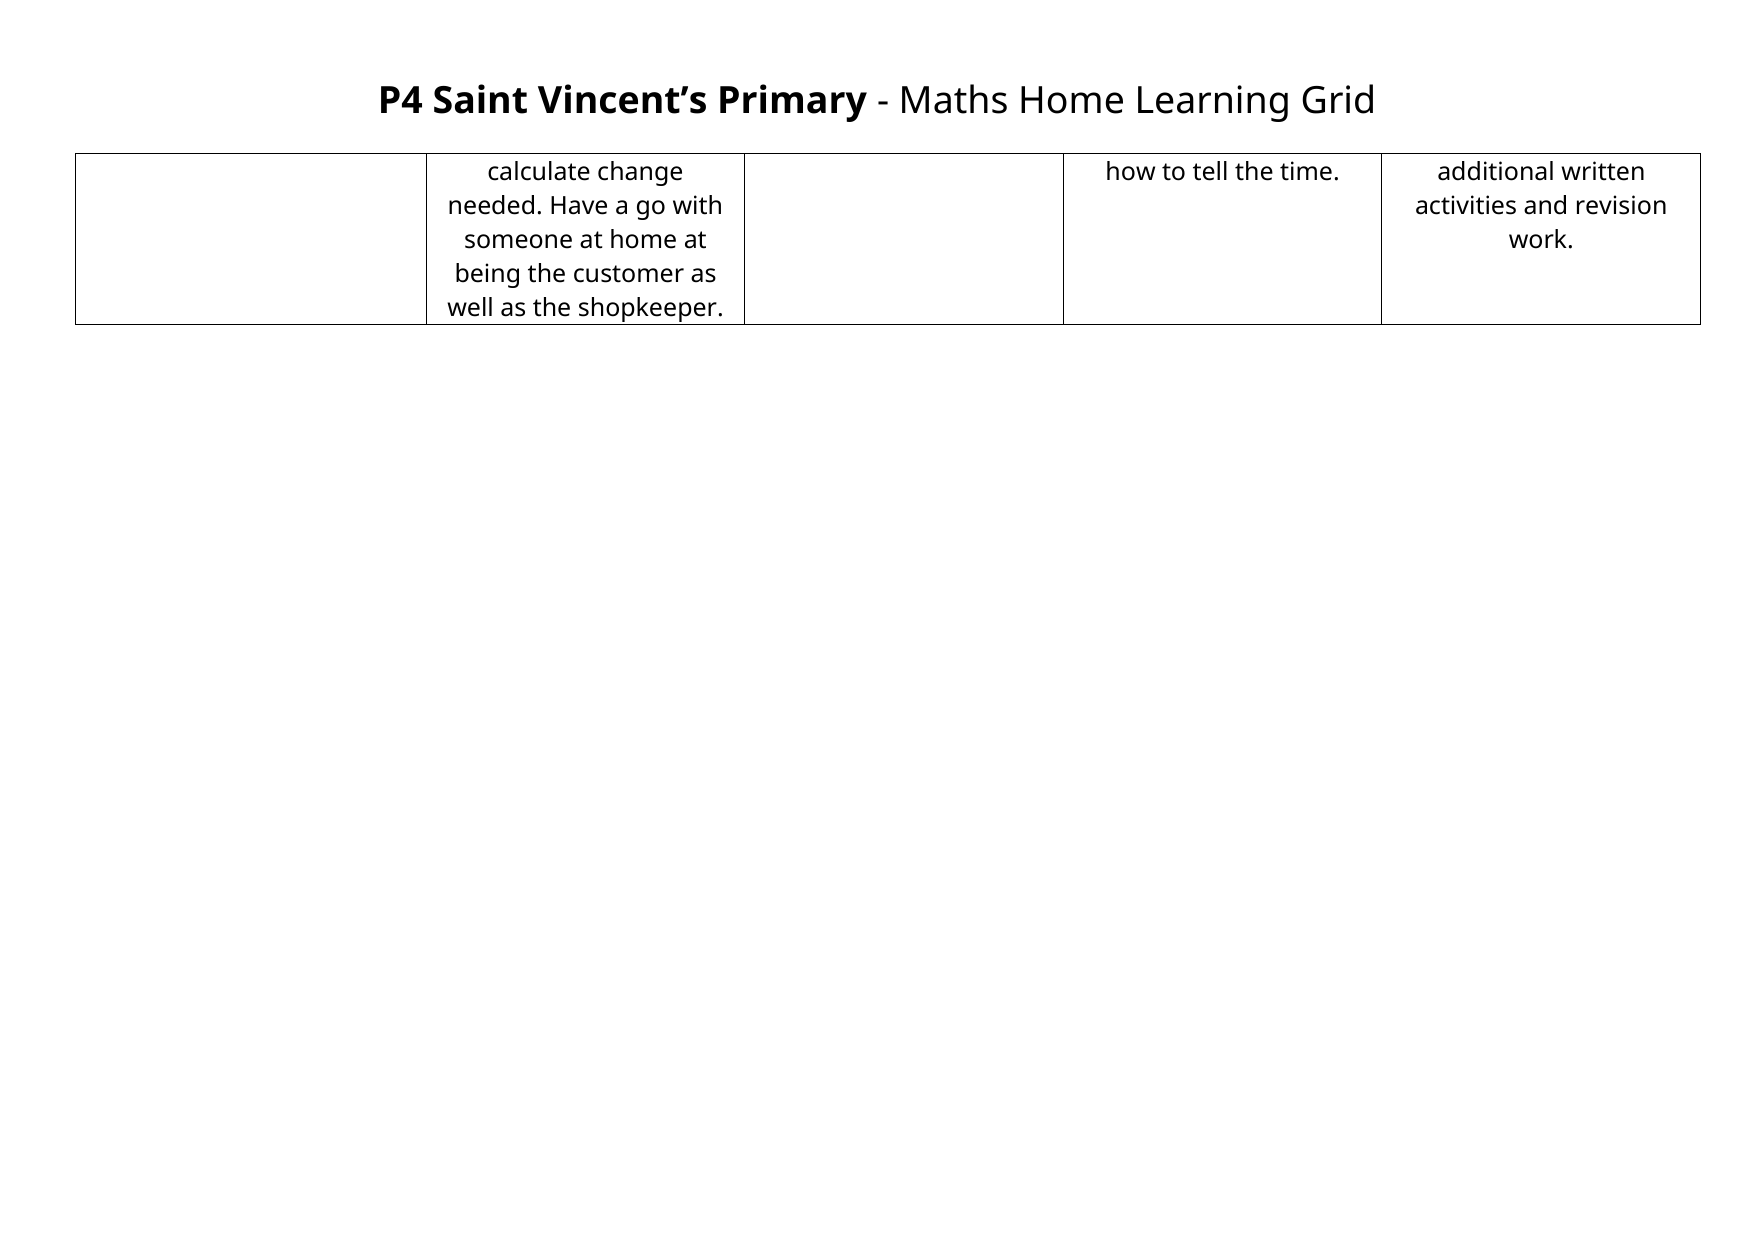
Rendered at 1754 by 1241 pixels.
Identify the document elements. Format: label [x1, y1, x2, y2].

table_cell [745, 154, 1063, 324]
table_cell [76, 154, 426, 324]
table_cell [1382, 154, 1700, 324]
table_cell [1064, 154, 1381, 324]
table_cell [427, 154, 744, 324]
